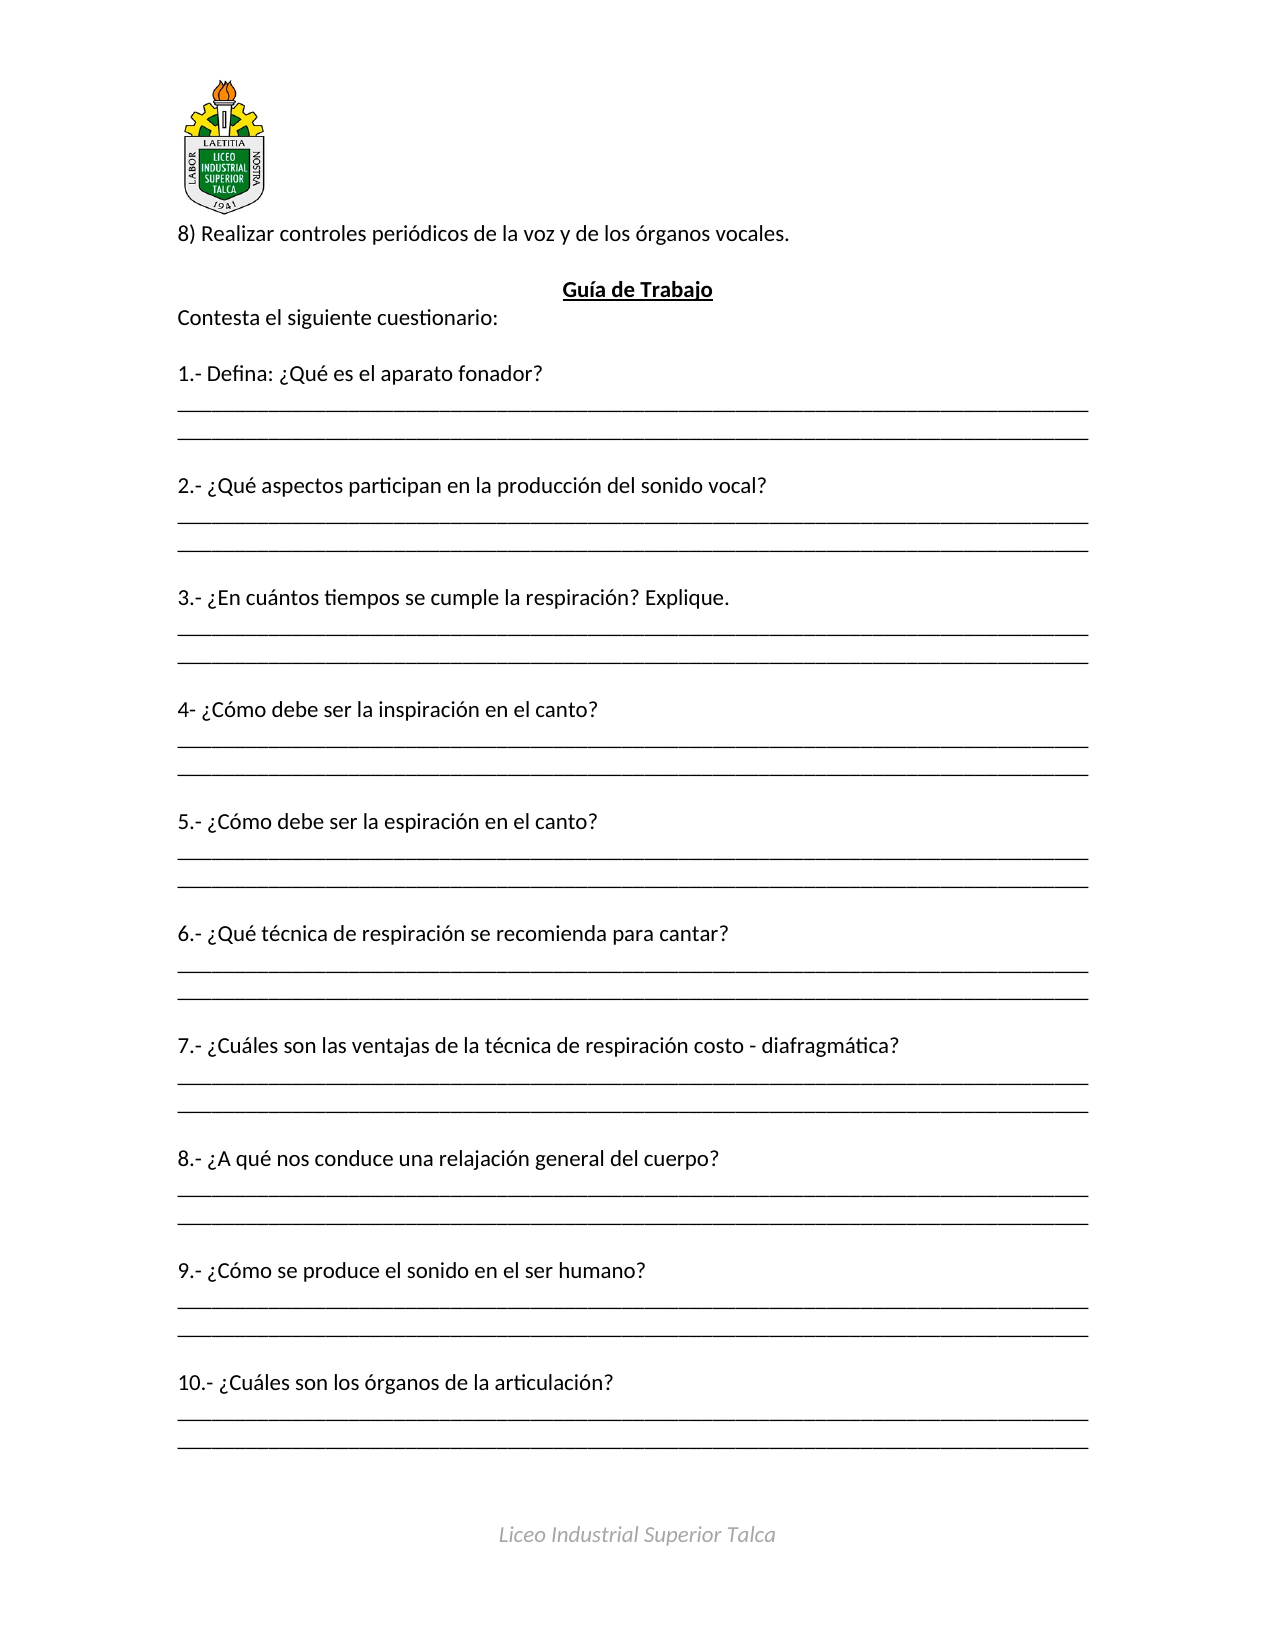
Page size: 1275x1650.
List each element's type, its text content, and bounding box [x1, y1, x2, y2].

text ________________________________________________________________________________________________________________________________________________________________ [177, 723, 1098, 779]
text ________________________________________________________________________________ [177, 1172, 1098, 1200]
text 8) Realizar controles periódicos de la voz y de los órganos vocales. [177, 219, 1098, 247]
text 1.- Defina: ¿Qué es el aparato fonador? [177, 359, 1098, 387]
text ________________________________________________________________________________ [177, 1284, 1098, 1312]
text 10.- ¿Cuáles son los órganos de la articulación? [177, 1368, 1098, 1396]
text ________________________________________________________________________________________________________________________________________________________________ [177, 387, 1098, 443]
text ________________________________________________________________________________________________________________________________________________________________ [177, 836, 1098, 892]
text ________________________________________________________________________________ [177, 976, 1098, 1004]
text 5.- ¿Cómo debe ser la espiración en el canto? [177, 807, 1098, 836]
text ________________________________________________________________________________ [177, 1424, 1098, 1452]
text Guía de Trabajo [177, 275, 1098, 303]
text 6.- ¿Qué técnica de respiración se recomienda para cantar? [177, 919, 1098, 948]
text ________________________________________________________________________________ [177, 1396, 1098, 1424]
text ________________________________________________________________________________________________________________________________________________________________ [177, 499, 1098, 555]
text ________________________________________________________________________________ [177, 1060, 1098, 1088]
text 9.- ¿Cómo se produce el sonido en el ser humano? [177, 1256, 1098, 1284]
text ________________________________________________________________________________ [177, 1088, 1098, 1116]
text 7.- ¿Cuáles son las ventajas de la técnica de respiración costo - diafragmática? [177, 1032, 1098, 1060]
picture [177, 73, 273, 219]
text ________________________________________________________________________________________________________________________________________________________________ [177, 611, 1098, 667]
text Contesta el siguiente cuestionario: [177, 303, 1098, 331]
text ________________________________________________________________________________ [177, 948, 1098, 976]
text ________________________________________________________________________________ [177, 1312, 1098, 1340]
text 3.- ¿En cuántos tiempos se cumple la respiración? Explique. [177, 583, 1098, 611]
text 4- ¿Cómo debe ser la inspiración en el canto? [177, 695, 1098, 723]
text 8.- ¿A qué nos conduce una relajación general del cuerpo? [177, 1144, 1098, 1172]
text ________________________________________________________________________________ [177, 1200, 1098, 1228]
text 2.- ¿Qué aspectos participan en la producción del sonido vocal? [177, 471, 1098, 499]
